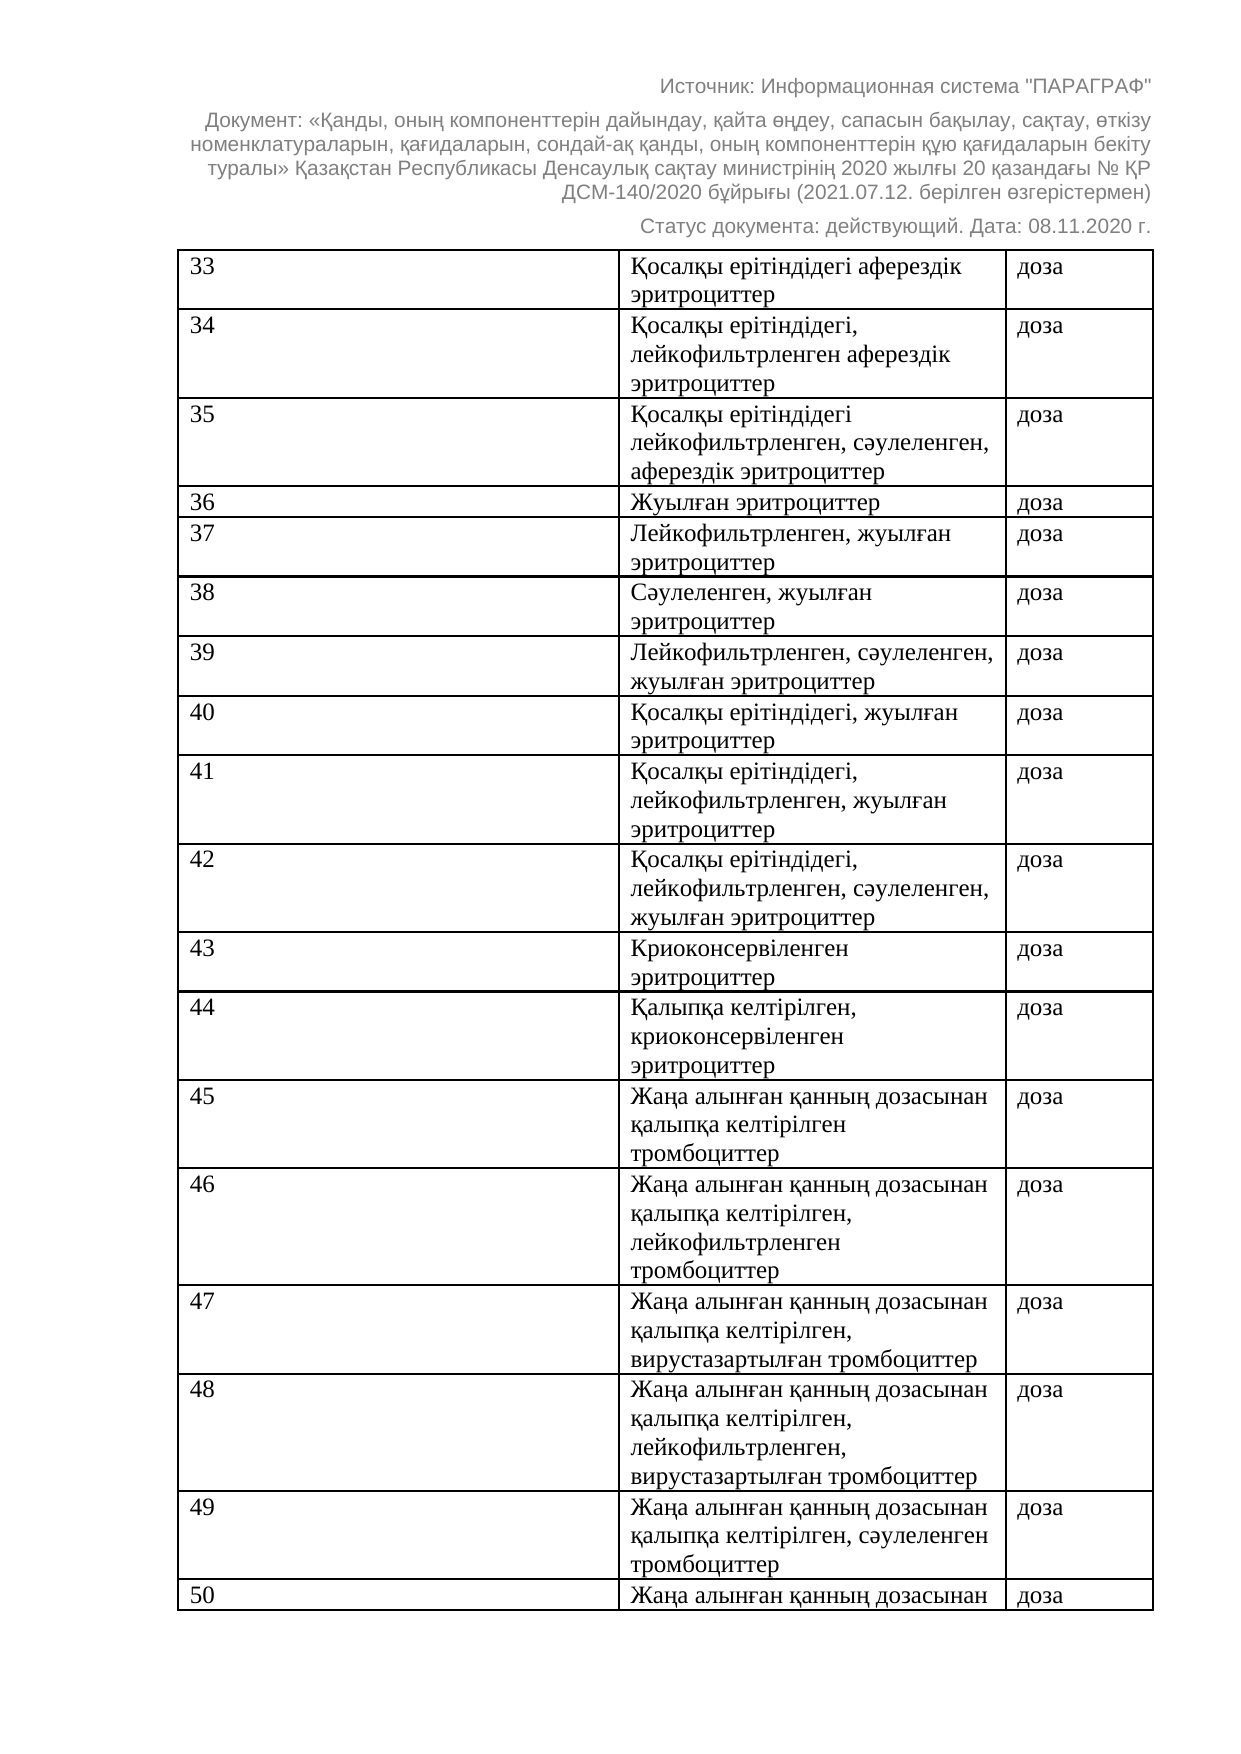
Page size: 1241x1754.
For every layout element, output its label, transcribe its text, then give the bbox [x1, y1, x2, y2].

table_cell 40 [179, 697, 618, 754]
table_cell доза [1007, 310, 1152, 397]
table_cell доза [1007, 637, 1152, 694]
table_cell 46 [179, 1169, 618, 1284]
table_cell 50 [179, 1580, 618, 1609]
table_cell Жаңа алынған қанның дозасынан қалыпқа келтірілген, лейкофильтрленген тромбоциттер [620, 1169, 1005, 1284]
table_cell 44 [179, 993, 618, 1079]
table_cell Сәулеленген, жуылған эритроциттер [620, 578, 1005, 635]
table_cell Лейкофильтрленген, жуылған эритроциттер [620, 518, 1005, 575]
table_cell 45 [179, 1081, 618, 1167]
table_cell Жуылған эритроциттер [620, 487, 1005, 516]
table_cell доза [1007, 697, 1152, 754]
table_cell доза [1007, 756, 1152, 842]
table_cell Жаңа алынған қанның дозасынан қалыпқа келтірілген, лейкофильтрленген, вирустазартылған тромбоциттер [620, 1375, 1005, 1489]
table_cell Қосалқы ерітіндідегі лейкофильтрленген, сәулеленген, аферездік эритроциттер [620, 399, 1005, 485]
table_cell Жаңа алынған қанның дозасынан қалыпқа келтірілген, сәулеленген тромбоциттер [620, 1492, 1005, 1578]
table_cell Қалыпқа келтірілген, криоконсервіленген эритроциттер [620, 993, 1005, 1079]
table_cell Қосалқы ерітіндідегі аферездік эритроциттер [620, 251, 1005, 308]
table_cell доза [1007, 1169, 1152, 1284]
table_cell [620, 1580, 1005, 1609]
table_cell доза [1007, 578, 1152, 635]
table_cell доза [1007, 487, 1152, 516]
table_cell 42 [179, 845, 618, 931]
table_cell 47 [179, 1286, 618, 1372]
table_cell доза [1007, 251, 1152, 308]
table_cell Қосалқы ерітіндідегі, лейкофильтрленген, жуылған эритроциттер [620, 756, 1005, 842]
table_cell 49 [179, 1492, 618, 1578]
table_cell 39 [179, 637, 618, 694]
table_cell доза [1007, 1492, 1152, 1578]
table_cell доза [1007, 1375, 1152, 1489]
table_cell Қосалқы ерітіндідегі, лейкофильтрленген аферездік эритроциттер [620, 310, 1005, 397]
table_cell доза [1007, 1580, 1152, 1609]
table_cell доза [1007, 993, 1152, 1079]
table_cell Жаңа алынған қанның дозасынан қалыпқа келтірілген тромбоциттер [620, 1081, 1005, 1167]
table_cell Қосалқы ерітіндідегі, лейкофильтрленген, сәулеленген, жуылған эритроциттер [620, 845, 1005, 931]
table_cell доза [1007, 399, 1152, 485]
table_cell 41 [179, 756, 618, 842]
table_cell 37 [179, 518, 618, 575]
table_cell Криоконсервіленген эритроциттер [620, 933, 1005, 990]
table_cell 43 [179, 933, 618, 990]
table_cell доза [1007, 1081, 1152, 1167]
table_cell Қосалқы ерітіндідегі, жуылған эритроциттер [620, 697, 1005, 754]
table_cell доза [1007, 518, 1152, 575]
table_cell Жаңа алынған қанның дозасынан қалыпқа келтірілген, вирустазартылған тромбоциттер [620, 1286, 1005, 1372]
table_cell доза [1007, 1286, 1152, 1372]
table_cell доза [1007, 933, 1152, 990]
table_cell Лейкофильтрленген, сәулеленген, жуылған эритроциттер [620, 637, 1005, 694]
table_cell 35 [179, 399, 618, 485]
table_cell доза [1007, 845, 1152, 931]
table_cell 33 [179, 251, 618, 308]
table_cell 48 [179, 1375, 618, 1489]
table_cell 34 [179, 310, 618, 397]
table_cell 38 [179, 578, 618, 635]
table_cell 36 [179, 487, 618, 516]
